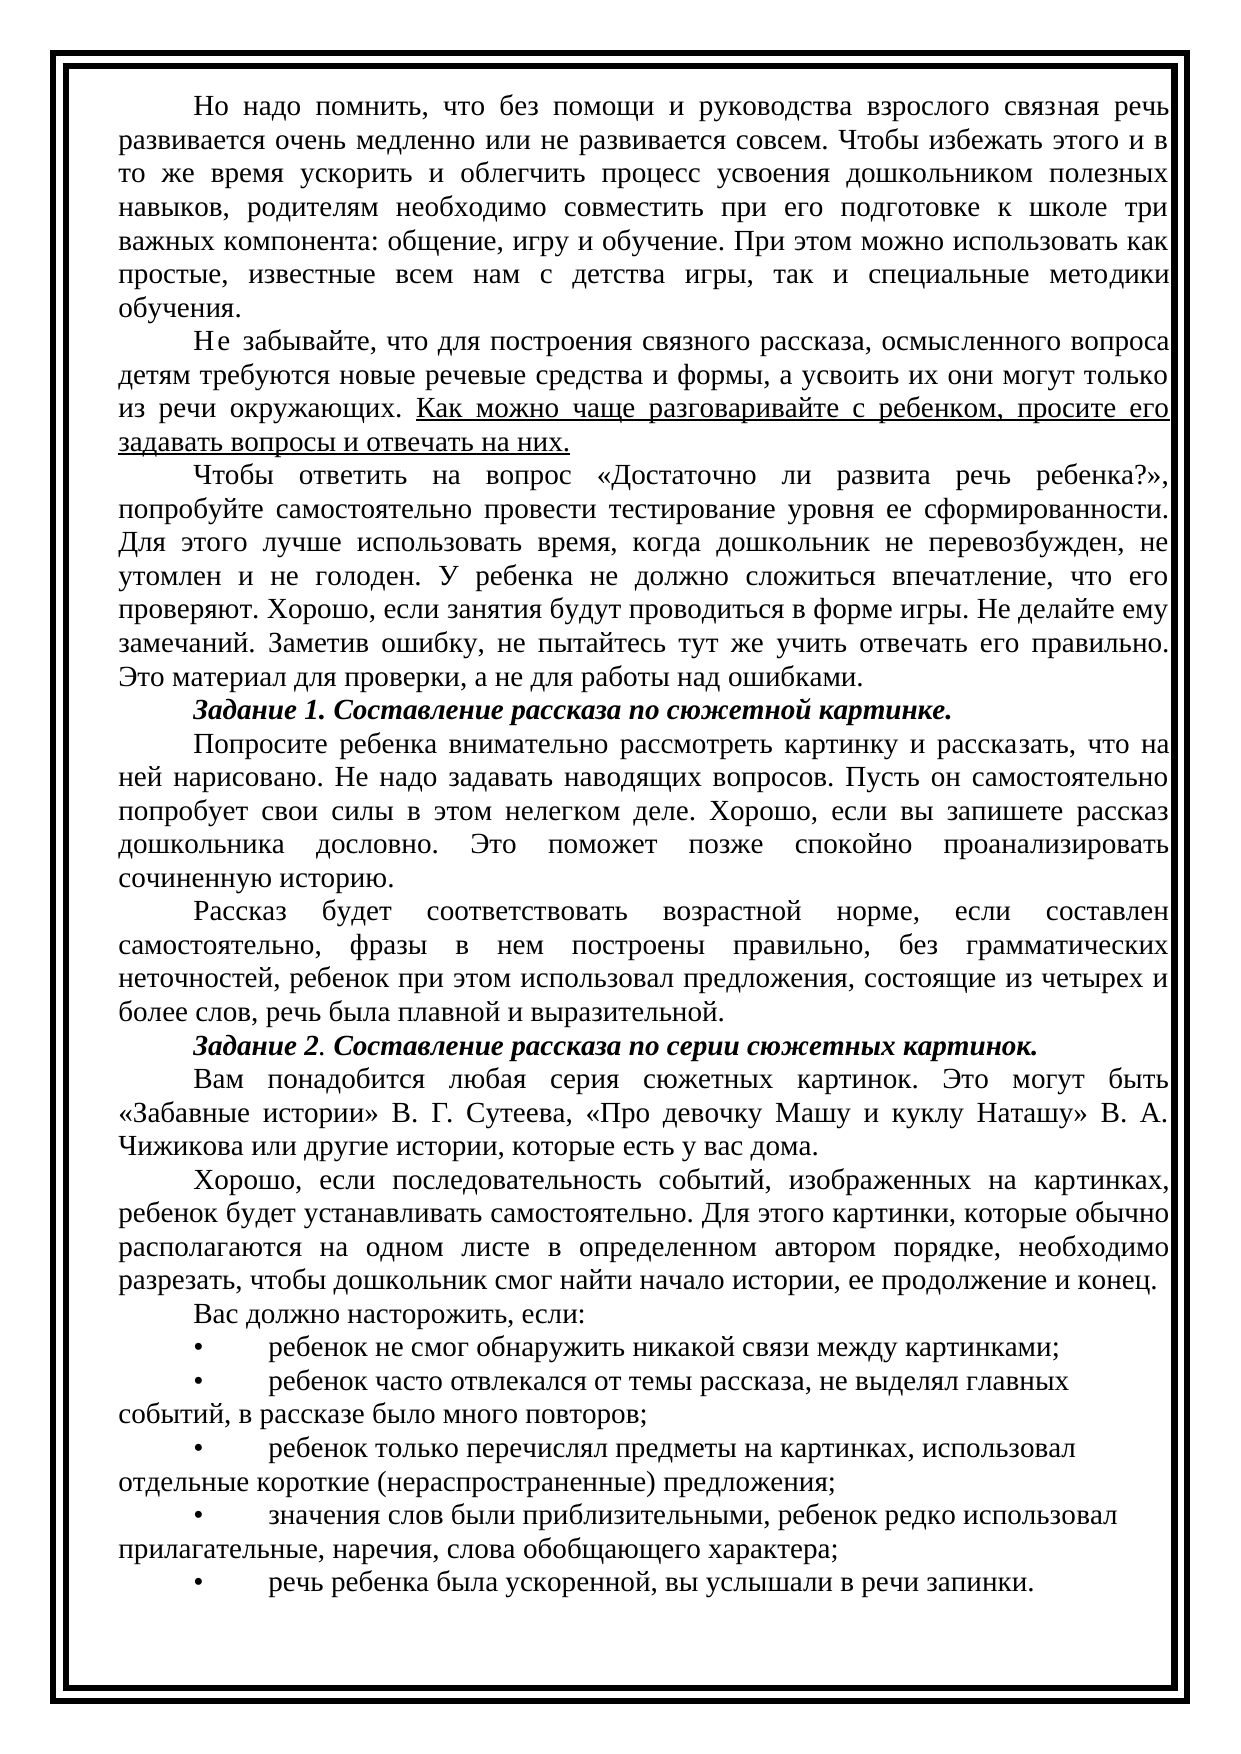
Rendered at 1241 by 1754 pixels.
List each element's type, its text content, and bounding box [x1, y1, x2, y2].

text Вас должно насторожить, если: [118, 1296, 1169, 1329]
text Задание 1. Составление рассказа по сюжетной картинке. [118, 692, 1169, 726]
text Вам понадобится любая серия сюжетных картинок. Это могут быть «Забавные истории» В. Г. Сутеева, «Про девочку Машу и куклу Наташу» В. А. Чижикова или другие истории, которые есть у вас дома. [118, 1061, 1169, 1162]
list ребенок не смог обнаружить никакой связи между картинками; [118, 1329, 1169, 1363]
text Не забывайте, что для построения связного рассказа, осмысленного вопроса детям требуются новые речевые средства и формы, а усвоить их они могут только из речи окружающих. Как можно чаще разговаривайте с ребенком, просите его задавать вопросы и отвечать на них. [118, 323, 1169, 457]
list ребенок часто отвлекался от темы рассказа, не выделял главных событий, в рассказе было много повторов; [118, 1363, 1169, 1430]
text Задание 2. Составление рассказа по серии сюжетных картинок. [118, 1028, 1169, 1061]
list ребенок только перечислял предметы на картинках, использовал отдельные короткие (нераспространенные) предложения; [118, 1430, 1169, 1497]
text Но надо помнить, что без помощи и руководства взрослого связная речь развивается очень медленно или не развивается совсем. Чтобы избежать этого и в то же время ускорить и облегчить процесс усвоения дошкольником полезных навыков, родителям необходимо совместить при его подготовке к школе три важных компонента: общение, игру и обучение. При этом можно использовать как простые, известные всем нам с детства игры, так и специальные методики обучения. [118, 88, 1169, 323]
list речь ребенка была ускоренной, вы услышали в речи запинки. [118, 1564, 1169, 1598]
text Попросите ребенка внимательно рассмотреть картинку и рассказать, что на ней нарисовано. Не надо задавать наводящих вопросов. Пусть он самостоятельно попробует свои силы в этом нелегком деле. Хорошо, если вы запишете рассказ дошкольника дословно. Это поможет позже спокойно проанализировать сочиненную историю. [118, 726, 1169, 893]
text Хорошо, если последовательность событий, изображенных на картинках, ребенок будет устанавливать самостоятельно. Для этого картинки, которые обычно располагаются на одном листе в определенном автором порядке, необходимо разрезать, чтобы дошкольник смог найти начало истории, ее продолжение и конец. [118, 1162, 1169, 1296]
list значения слов были приблизительными, ребенок редко использовал прилагательные, наречия, слова обобщающего характера; [118, 1497, 1169, 1564]
text Чтобы ответить на вопрос «Достаточно ли развита речь ребенка?», попробуйте самостоятельно провести тестирование уровня ее сформированности. Для этого лучше использовать время, когда дошкольник не перевозбужден, не утомлен и не голоден. У ребенка не должно сложиться впечатление, что его проверяют. Хорошо, если занятия будут проводиться в форме игры. Не делайте ему замечаний. Заметив ошибку, не пытайтесь тут же учить отвечать его правильно. Это материал для проверки, а не для работы над ошибками. [118, 457, 1169, 692]
text Рассказ будет соответствовать возрастной норме, если составлен самостоятельно, фразы в нем построены правильно, без грамматических неточностей, ребенок при этом использовал предложения, состоящие из четырех и более слов, речь была плавной и выразительной. [118, 893, 1169, 1028]
